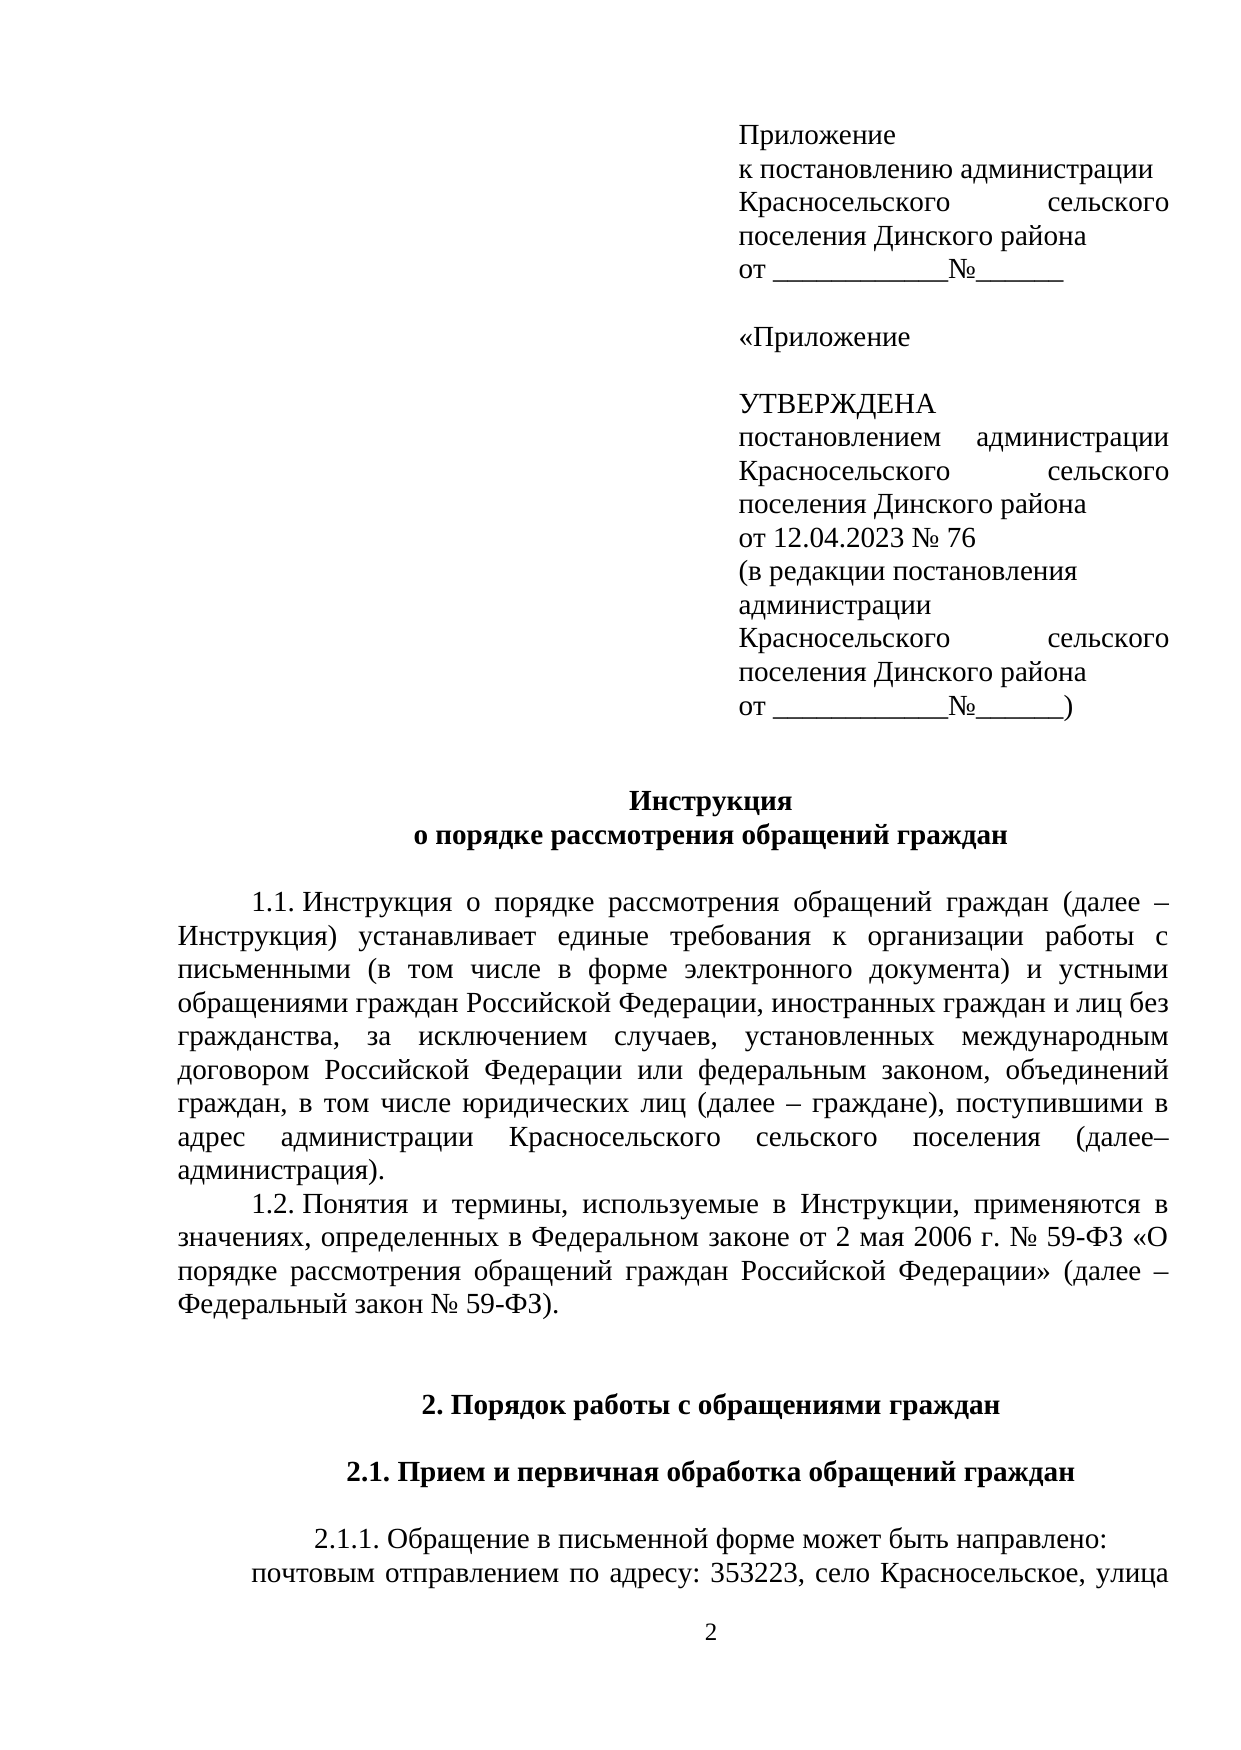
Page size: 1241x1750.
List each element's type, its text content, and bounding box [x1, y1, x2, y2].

text (в редакции постановления администрации [738, 553, 1169, 621]
text о порядке рассмотрения обращений граждан [177, 817, 1169, 851]
text к постановлению администрации [738, 151, 1169, 184]
text от ____________№______) [738, 688, 1169, 721]
text от ____________№______ [738, 252, 1169, 285]
text Приложение [738, 117, 1169, 151]
text Красносельского сельского поселения Динского района [738, 621, 1169, 688]
text Инструкция [177, 783, 1169, 817]
text от 12.04.2023 № 76 [738, 520, 1169, 553]
text 1.2. Понятия и термины, используемые в Инструкции, применяются в значениях, определенных в Федеральном законе от 2 мая 2006 г. № 59-ФЗ «О порядке рассмотрения обращений граждан Российской Федерации» (далее – Федеральный закон № 59-ФЗ). [177, 1186, 1169, 1320]
text 2. Порядок работы с обращениями граждан [177, 1387, 1169, 1421]
text УТВЕРЖДЕНА [738, 386, 1169, 419]
text 1.1. Инструкция о порядке рассмотрения обращений граждан (далее – Инструкция) устанавливает единые требования к организации работы с письменными (в том числе в форме электронного документа) и устными обращениями граждан Российской Федерации, иностранных граждан и лиц без гражданства, за исключением случаев, установленных международным договором Российской Федерации или федеральным законом, объединений граждан, в том числе юридических лиц (далее – граждане), поступившими в адрес администрации Красносельского сельского поселения (далее– администрация). [177, 884, 1169, 1186]
text Красносельского сельского поселения Динского района [738, 184, 1169, 252]
text 2.1.1. Обращение в письменной форме может быть направлено: [177, 1521, 1169, 1555]
text «Приложение [738, 319, 1169, 352]
text 2.1. Прием и первичная обработка обращений граждан [177, 1454, 1169, 1488]
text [177, 1555, 1169, 1588]
text постановлением администрации Красносельского сельского поселения Динского района [738, 419, 1169, 520]
